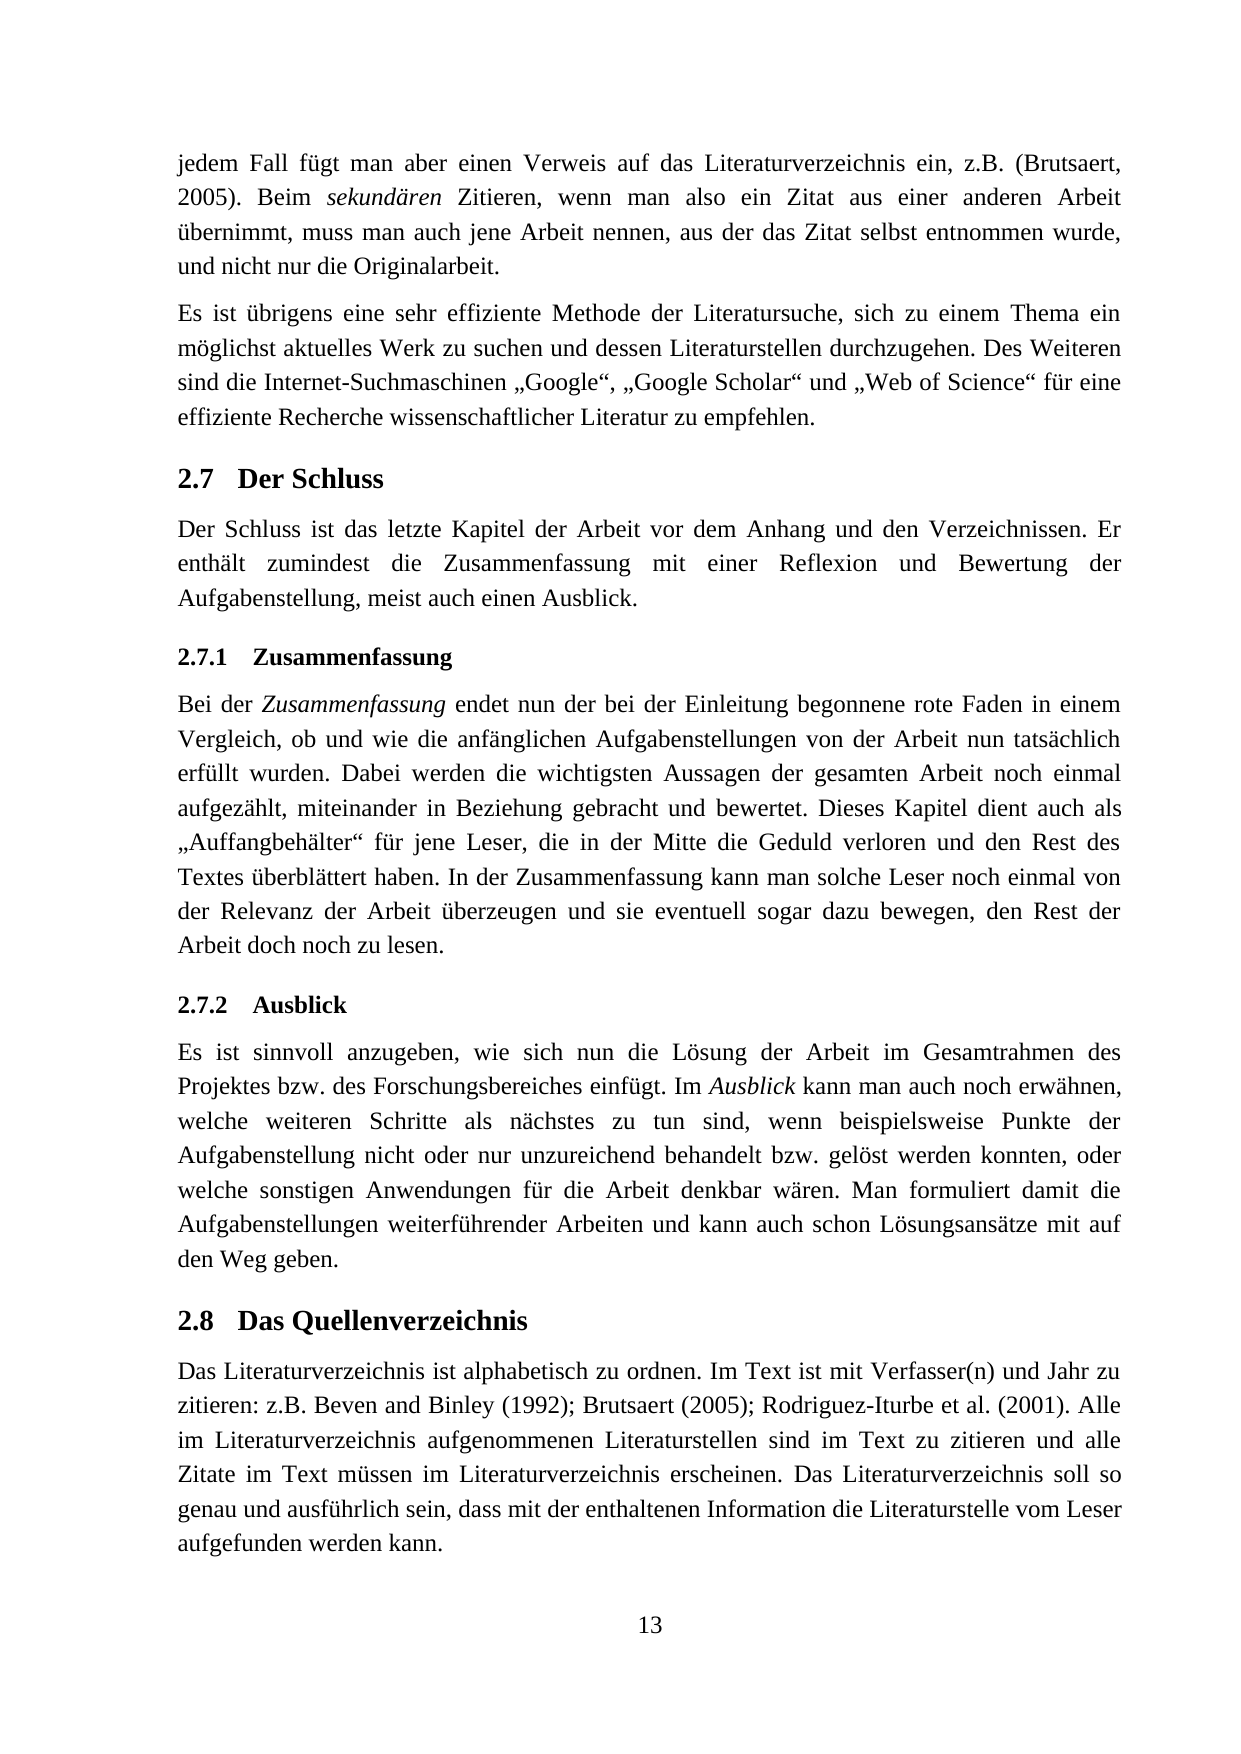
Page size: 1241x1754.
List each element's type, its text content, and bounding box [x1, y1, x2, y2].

subtitle Zusammenfassung [177, 642, 1122, 671]
text Das Literaturverzeichnis ist alphabetisch zu ordnen. Im Text ist mit Verfasser(n) und Jahr zu zitieren: z.B. Beven and Binley (1992); Brutsaert (2005); Rodriguez-Iturbe et al. (2001). Alle im Literaturverzeichnis aufgenommenen Literaturstellen sind im Text zu zitieren und alle Zitate im Text müssen im Literaturverzeichnis erscheinen. Das Literaturverzeichnis soll so genau und ausführlich sein, dass mit der enthaltenen Information die Literaturstelle vom Leser aufgefunden werden kann. [177, 1356, 1122, 1557]
text Bei der Zusammenfassung endet nun der bei der Einleitung begonnene rote Faden in einem Vergleich, ob und wie die anfänglichen Aufgabenstellungen von der Arbeit nun tatsächlich erfüllt wurden. Dabei werden die wichtigsten Aussagen der gesamten Arbeit noch einmal aufgezählt, miteinander in Beziehung gebracht und bewertet. Dieses Kapitel dient auch als „Auffangbehälter“ für jene Leser, die in der Mitte die Geduld verloren und den Rest des Textes überblättert haben. In der Zusammenfassung kann man solche Leser noch einmal von der Relevanz der Arbeit überzeugen und sie eventuell sogar dazu bewegen, den Rest der Arbeit doch noch zu lesen. [177, 689, 1122, 959]
text Der Schluss ist das letzte Kapitel der Arbeit vor dem Anhang und den Verzeichnissen. Er enthält zumindest die Zusammenfassung mit einer Reflexion und Bewertung der Aufgabenstellung, meist auch einen Ausblick. [177, 514, 1122, 611]
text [177, 148, 1122, 280]
text Es ist sinnvoll anzugeben, wie sich nun die Lösung der Arbeit im Gesamtrahmen des Projektes bzw. des Forschungsbereiches einfügt. Im Ausblick kann man auch noch erwähnen, welche weiteren Schritte als nächstes zu tun sind, wenn beispielsweise Punkte der Aufgabenstellung nicht oder nur unzureichend behandelt bzw. gelöst werden konnten, oder welche sonstigen Anwendungen für die Arbeit denkbar wären. Man formuliert damit die Aufgabenstellungen weiterführender Arbeiten und kann auch schon Lösungsansätze mit auf den Weg geben. [177, 1037, 1122, 1273]
subtitle Der Schluss [177, 461, 1122, 494]
subtitle Ausblick [177, 990, 1122, 1019]
subtitle Das Quellenverzeichnis [177, 1303, 1122, 1337]
text Es ist übrigens eine sehr effiziente Methode der Literatursuche, sich zu einem Thema ein möglichst aktuelles Werk zu suchen und dessen Literaturstellen durchzugehen. Des Weiteren sind die Internet-Suchmaschinen „Google“, „Google Scholar“ und „Web of Science“ für eine effiziente Recherche wissenschaftlicher Literatur zu empfehlen. [177, 298, 1122, 430]
